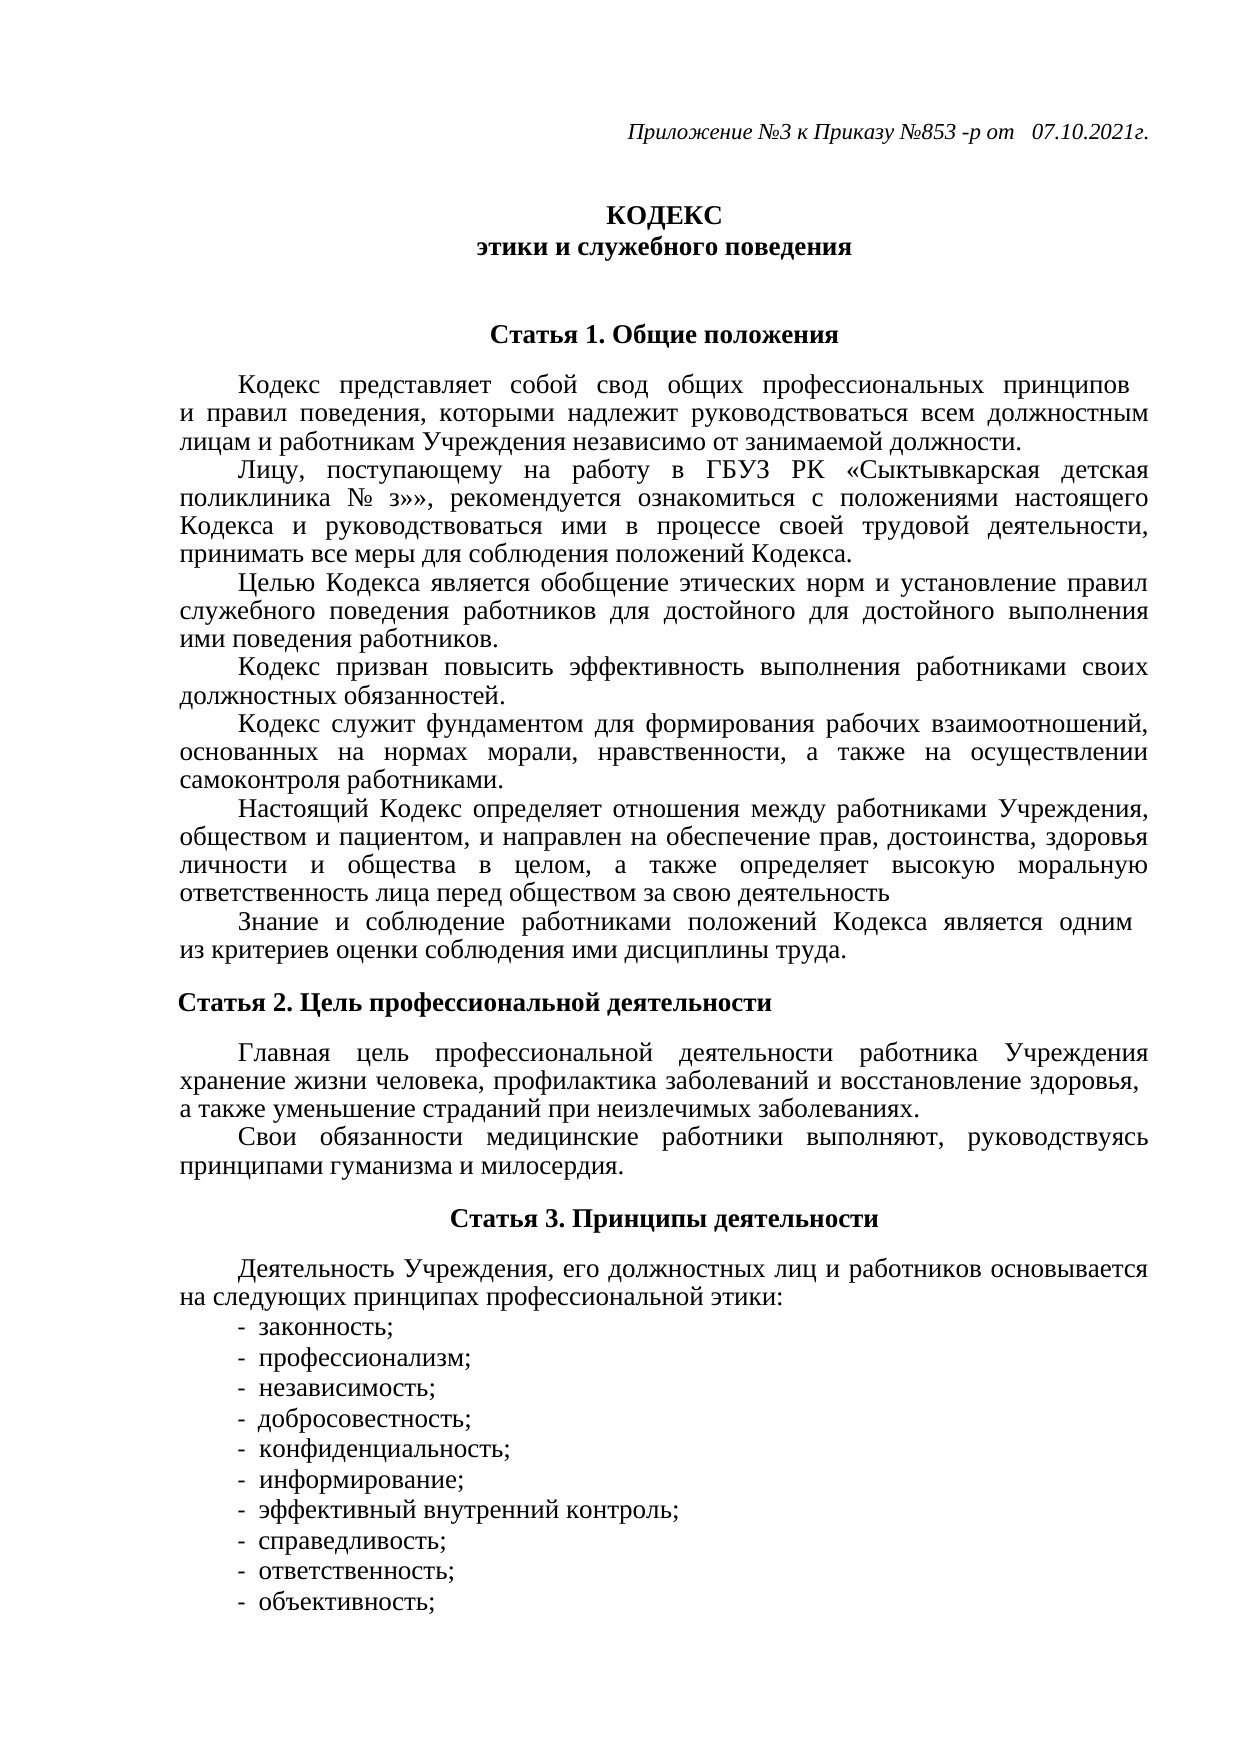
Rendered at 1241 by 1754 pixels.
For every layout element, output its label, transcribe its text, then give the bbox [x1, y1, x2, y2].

text Деятельность Учреждения, его должностных лиц и работников основывается на следующих принципах профессиональной этики: [179, 1254, 1149, 1311]
text Кодекс служит фундаментом для формирования рабочих взаимоотношений, основанных на нормах морали, нравственности, а также на осуществлении самоконтроля работниками. [179, 710, 1149, 794]
list конфиденциальность; [179, 1433, 1152, 1464]
text Статья 1. Общие положения [177, 324, 1152, 349]
text Статья 3. Принципы деятельности [177, 1207, 1152, 1232]
list законность; [179, 1311, 1152, 1342]
text Целью Кодекса является обобщение этических норм и установление правил служебного поведения работников для достойного для достойного выполнения ими поведения работников. [179, 569, 1149, 653]
list объективность; [179, 1586, 1152, 1616]
list ответственность; [179, 1555, 1152, 1586]
text Лицу, поступающему на работу в ГБУЗ РК «Сыктывкарская детская поликлиника № з»», рекомендуется ознакомиться с положениями настоящего Кодекса и руководствоваться ими в процессе своей трудовой деятельности, принимать все меры для соблюдения положений Кодекса. [179, 456, 1149, 569]
text Настоящий Кодекс определяет отношения между работниками Учреждения, обществом и пациентом, и направлен на обеспечение прав, достоинства, здоровья личности и общества в целом, а также определяет высокую моральную ответственность лица перед обществом за свою деятельность [179, 794, 1149, 907]
text Главная цель профессиональной деятельности работника Учреждения хранение жизни человека, профилактика заболеваний и восстановление здоровья, а также уменьшение страданий при неизлечимых заболеваниях. [179, 1039, 1149, 1123]
text Статья 2. Цель профессиональной деятельности [177, 991, 1152, 1016]
text Приложение №3 к Приказу №853 -р от 07.10.2021г. [177, 118, 1152, 144]
text КОДЕКС [177, 199, 1152, 230]
text Знание и соблюдение работниками положений Кодекса является одним из критериев оценки соблюдения ими дисциплины труда. [179, 907, 1149, 964]
list добросовестность; [179, 1403, 1152, 1433]
text этики и служебного поведения [177, 230, 1152, 262]
list эффективный внутренний контроль; [179, 1494, 1152, 1525]
list справедливость; [179, 1525, 1152, 1555]
list профессионализм; [179, 1342, 1152, 1372]
list информирование; [179, 1464, 1152, 1494]
text Свои обязанности медицинские работники выполняют, руководствуясь принципами гуманизма и милосердия. [179, 1123, 1149, 1180]
text Кодекс призван повысить эффективность выполнения работниками своих должностных обязанностей. [179, 653, 1149, 710]
list независимость; [179, 1372, 1152, 1403]
text Кодекс представляет собой свод общих профессиональных принципов и правил поведения, которыми надлежит руководствоваться всем должностным лицам и работникам Учреждения независимо от занимаемой должности. [179, 371, 1149, 456]
